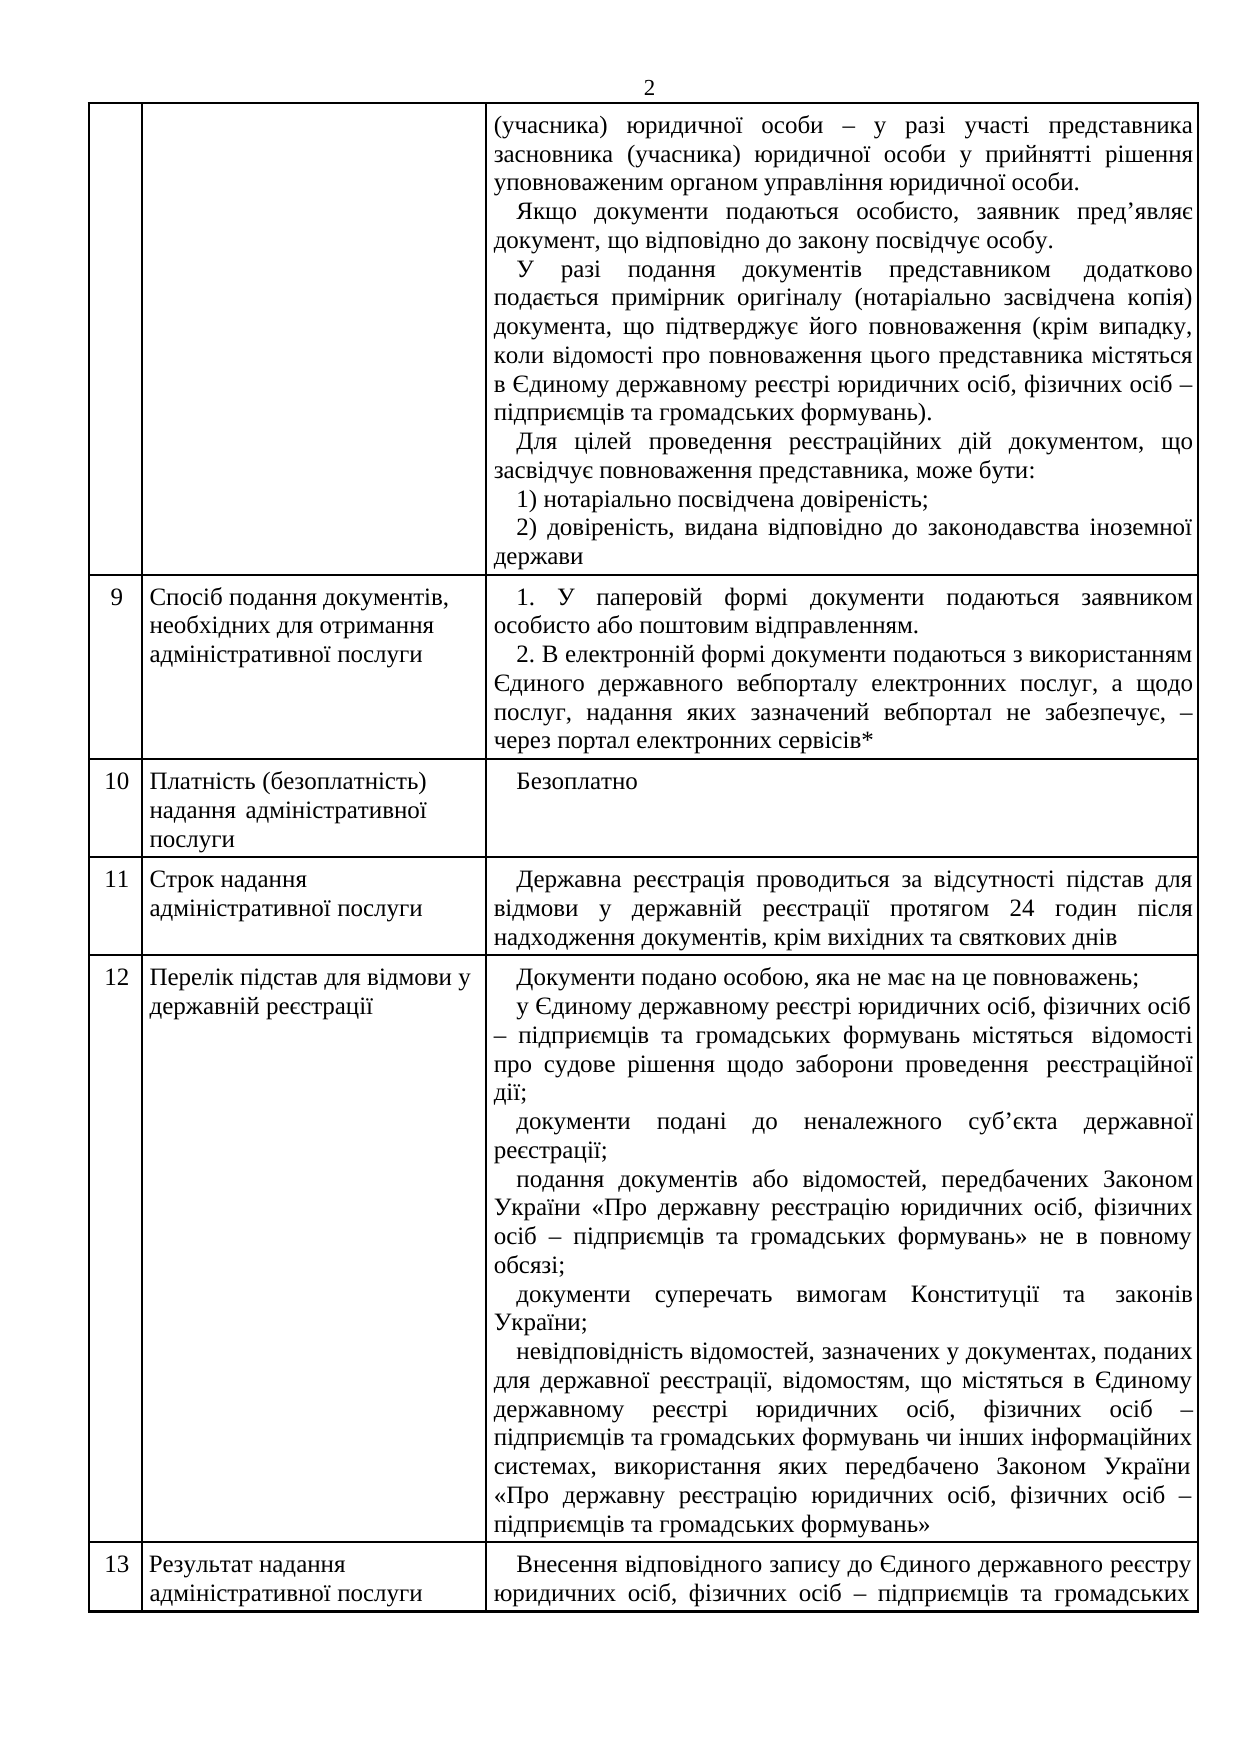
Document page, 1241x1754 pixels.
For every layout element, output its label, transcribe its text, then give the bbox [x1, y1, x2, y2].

table_cell Спосіб подання документів, необхідних для отримання адміністративної послуги [143, 576, 485, 758]
table_cell 11 [90, 858, 141, 954]
table_cell Результат надання адміністративної послуги [143, 1543, 485, 1610]
table_cell Внесення відповідного запису до Єдиного державного реєстру юридичних осіб, фізичних осіб – підприємців та громадських [487, 1543, 1197, 1610]
table_cell Платність (безоплатність) надання адміністративної послуги [143, 760, 485, 856]
table_header [143, 104, 485, 573]
table_header (учасника) юридичної особи – у разі участі представника засновника (учасника) юридичної особи у прийнятті рішення уповноваженим органом управління юридичної особи. Якщо документи подаються особисто, заявник пред’являє документ, що відповідно до закону посвідчує особу. У разі подання документів представником додатково подається примірник оригіналу (нотаріально засвідчена копія) документа, що підтверджує його повноваження (крім випадку, коли відомості про повноваження цього представника містяться в Єдиному державному реєстрі юридичних осіб, фізичних осіб – підприємців та громадських формувань). Для цілей проведення реєстраційних дій документом, що засвідчує повноваження представника, може бути: нотаріально посвідчена довіреність; довіреність, видана відповідно до законодавства іноземної держави [487, 104, 1197, 573]
table_cell 12 [90, 956, 141, 1541]
table_cell У паперовій формі документи подаються заявником особисто або поштовим відправленням. В електронній формі документи подаються з використанням Єдиного державного вебпорталу електронних послуг, а щодо послуг, надання яких зазначений вебпортал не забезпечує, – через портал електронних сервісів* [487, 576, 1197, 758]
table_cell Документи подано особою, яка не має на це повноважень; у Єдиному державному реєстрі юридичних осіб, фізичних осіб – підприємців та громадських формувань містяться відомості про судове рішення щодо заборони проведення реєстраційної дії; документи подані до неналежного суб’єкта державної реєстрації; подання документів або відомостей, передбачених Законом України «Про державну реєстрацію юридичних осіб, фізичних осіб – підприємців та громадських формувань» не в повному обсязі; документи суперечать вимогам Конституції та законів України; невідповідність відомостей, зазначених у документах, поданих для державної реєстрації, відомостям, що містяться в Єдиному державному реєстрі юридичних осіб, фізичних осіб – підприємців та громадських формувань чи інших інформаційних системах, використання яких передбачено Законом України «Про державну реєстрацію юридичних осіб, фізичних осіб – підприємців та громадських формувань» [487, 956, 1197, 1541]
table_cell 9 [90, 576, 141, 758]
table_cell Перелік підстав для відмови у державній реєстрації [143, 956, 485, 1541]
table_cell 13 [90, 1543, 141, 1610]
table_cell 10 [90, 760, 141, 856]
table_header [90, 104, 141, 573]
table_cell Строк надання адміністративної послуги [143, 858, 485, 954]
table_cell Безоплатно [487, 760, 1197, 856]
table_cell Державна реєстрація проводиться за відсутності підстав для відмови у державній реєстрації протягом 24 годин після надходження документів, крім вихідних та святкових днів [487, 858, 1197, 954]
